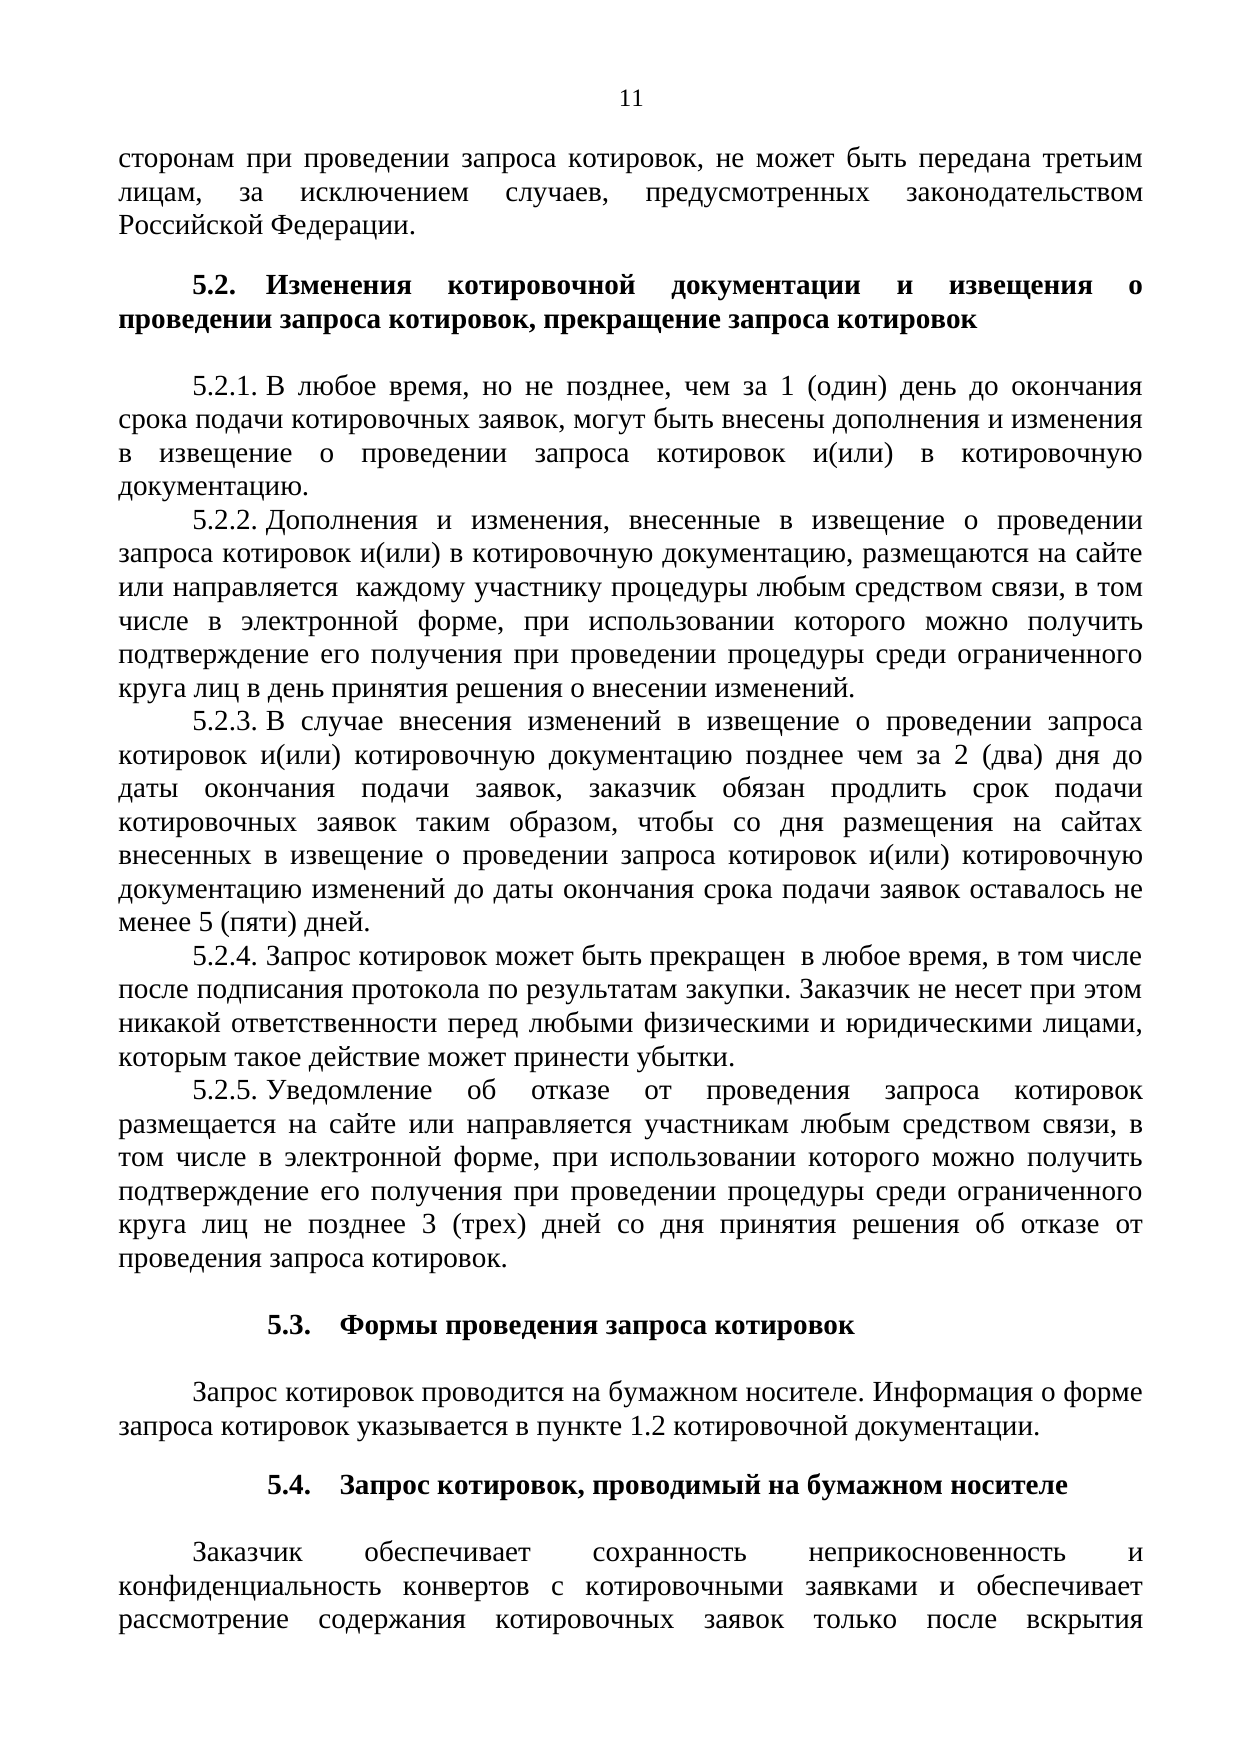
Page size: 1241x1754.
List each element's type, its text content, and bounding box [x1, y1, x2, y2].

subtitle Запрос котировок, проводимый на бумажном носителе [267, 1467, 1144, 1501]
list Дополнения и изменения, внесенные в извещение о проведении запроса котировок и(или) в котировочную документацию, размещаются на сайте или направляется каждому участнику процедуры любым средством связи, в том числе в электронной форме, при использовании которого можно получить подтверждение его получения при проведении процедуры среди ограниченного круга лиц в день принятия решения о внесении изменений. [118, 502, 1144, 703]
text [118, 1534, 1144, 1635]
list В любое время, но не позднее, чем за 1 (один) день до окончания срока подачи котировочных заявок, могут быть внесены дополнения и изменения в извещение о проведении запроса котировок и(или) в котировочную документацию. [118, 368, 1144, 502]
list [118, 140, 1144, 241]
subtitle Изменения котировочной документации и извещения о проведении запроса котировок, прекращение запроса котировок [118, 267, 1144, 334]
list Запрос котировок может быть прекращен в любое время, в том числе после подписания протокола по результатам закупки. Заказчик не несет при этом никакой ответственности перед любыми физическими и юридическими лицами, которым такое действие может принести убытки. [118, 938, 1144, 1072]
list Уведомление об отказе от проведения запроса котировок размещается на сайте или направляется участникам любым средством связи, в том числе в электронной форме, при использовании которого можно получить подтверждение его получения при проведении процедуры среди ограниченного круга лиц не позднее 3 (трех) дней со дня принятия решения об отказе от проведения запроса котировок. [118, 1072, 1144, 1273]
subtitle Формы проведения запроса котировок [267, 1307, 1144, 1341]
list В случае внесения изменений в извещение о проведении запроса котировок и(или) котировочную документацию позднее чем за 2 (два) дня до даты окончания подачи заявок, заказчик обязан продлить срок подачи котировочных заявок таким образом, чтобы со дня размещения на сайтах внесенных в извещение о проведении запроса котировок и(или) котировочную документацию изменений до даты окончания срока подачи заявок оставалось не менее 5 (пяти) дней. [118, 703, 1144, 938]
list Запрос котировок проводится на бумажном носителе. Информация о форме запроса котировок указывается в пункте 1.2 котировочной документации. [118, 1374, 1144, 1441]
